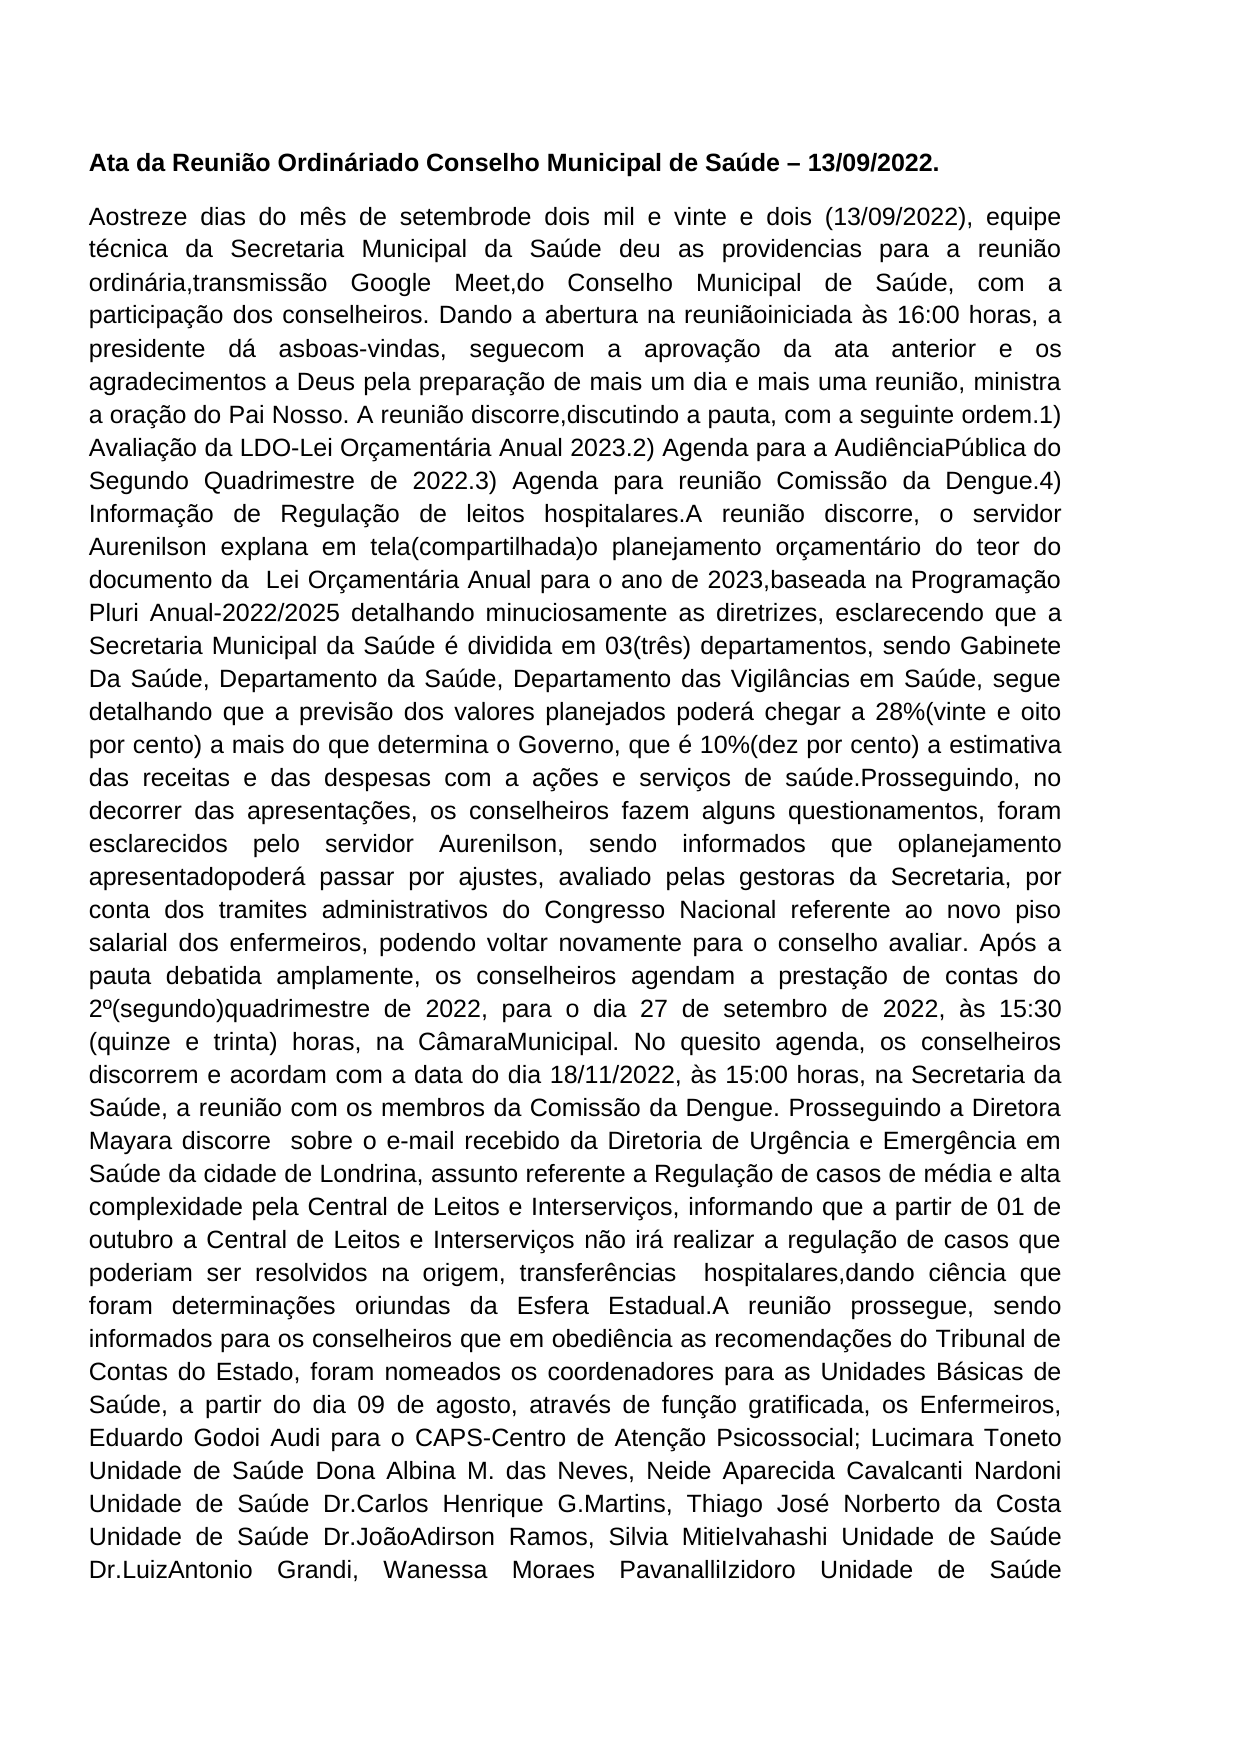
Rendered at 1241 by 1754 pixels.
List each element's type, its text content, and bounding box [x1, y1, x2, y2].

text Ata da Reunião Ordináriado Conselho Municipal de Saúde – 13/09/2022. [89, 148, 1063, 176]
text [89, 201, 1063, 1584]
